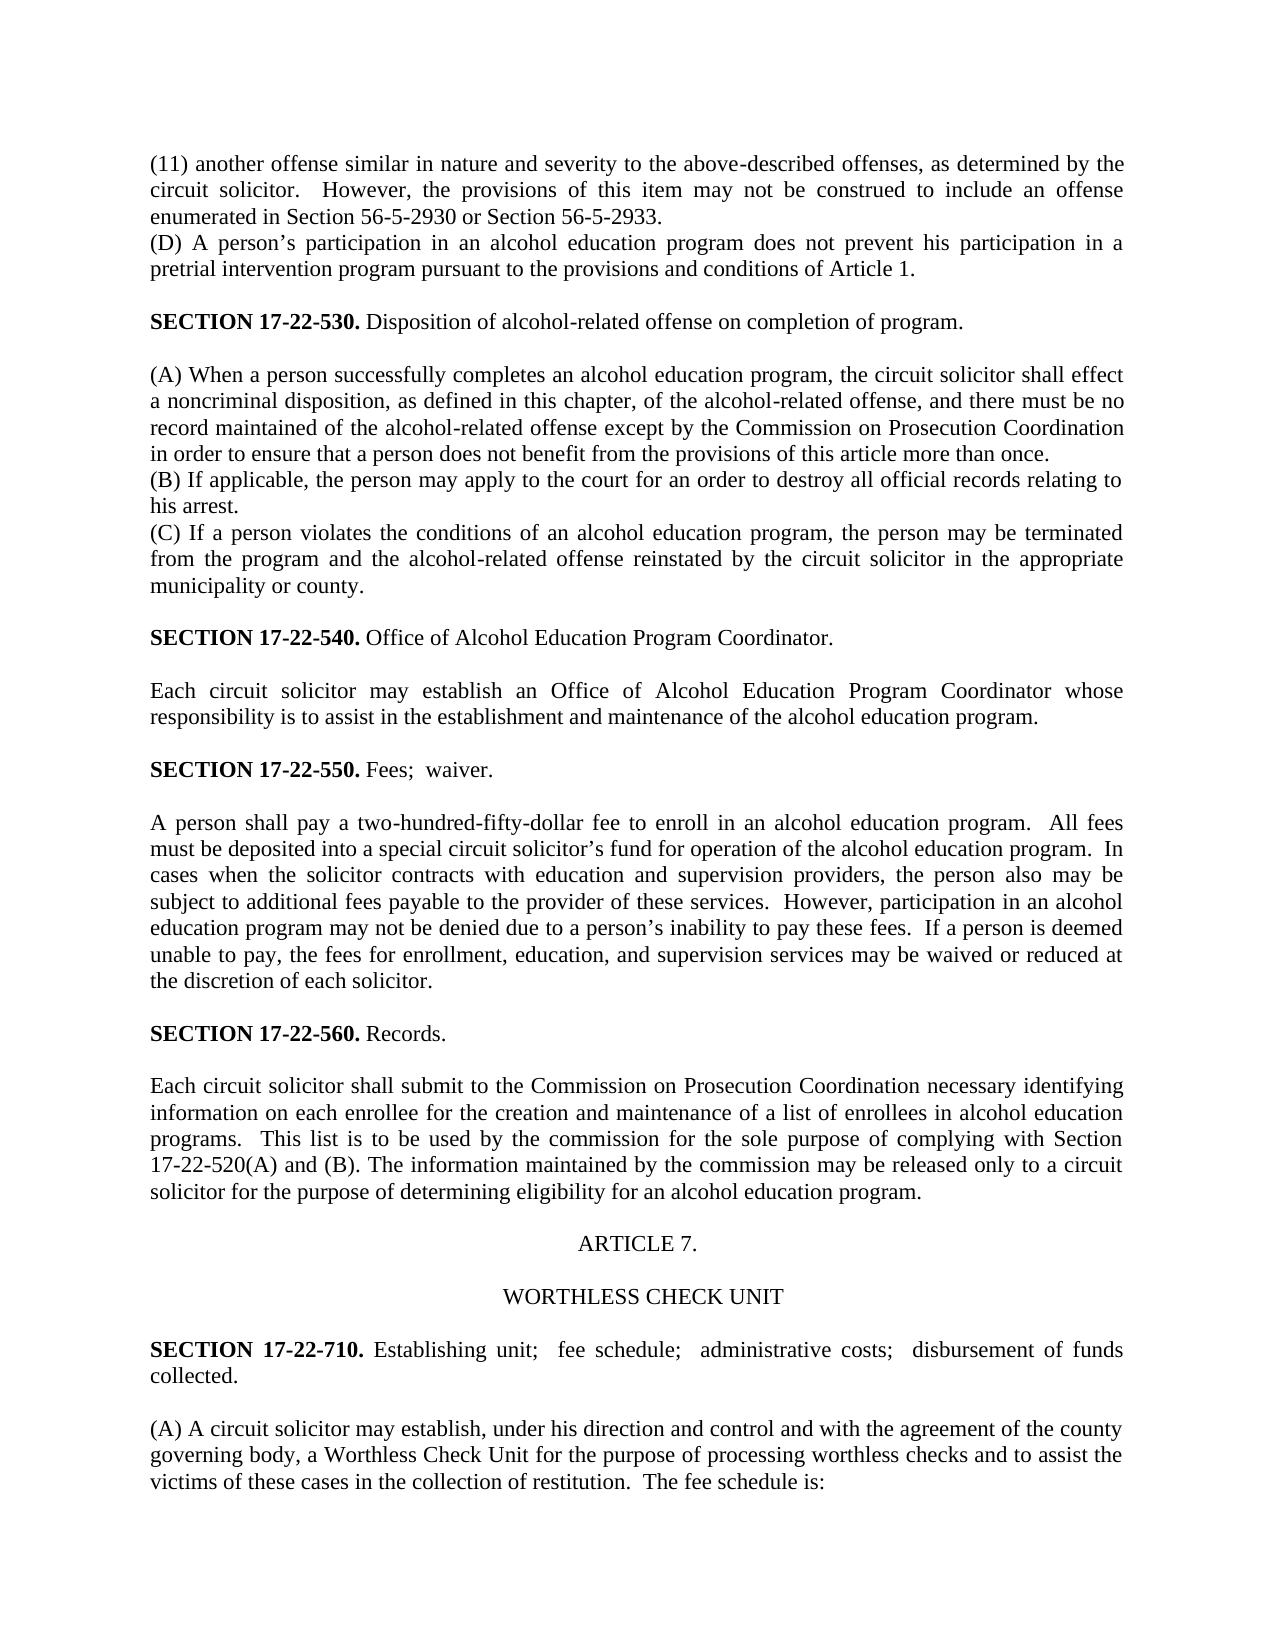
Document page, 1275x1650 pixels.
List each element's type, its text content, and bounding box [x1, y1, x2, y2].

text SECTION 17-22-710. Establishing unit; fee schedule; administrative costs; disbursement of funds collected. [150, 1336, 1125, 1389]
text Each circuit solicitor shall submit to the Commission on Prosecution Coordination necessary identifying information on each enrollee for the creation and maintenance of a list of enrollees in alcohol education programs. This list is to be used by the commission for the sole purpose of complying with Section 17-22-520(A) and (B). The information maintained by the commission may be released only to a circuit solicitor for the purpose of determining eligibility for an alcohol education program. [150, 1072, 1125, 1204]
text (11) another offense similar in nature and severity to the above-described offenses, as determined by the circuit solicitor. However, the provisions of this item may not be construed to include an offense enumerated in Section 56-5-2930 or Section 56-5-2933. [150, 150, 1125, 229]
text A person shall pay a two-hundred-fifty-dollar fee to enroll in an alcohol education program. All fees must be deposited into a special circuit solicitor’s fund for operation of the alcohol education program. In cases when the solicitor contracts with education and supervision providers, the person also may be subject to additional fees payable to the provider of these services. However, participation in an alcohol education program may not be denied due to a person’s inability to pay these fees. If a person is deemed unable to pay, the fees for enrollment, education, and supervision services may be waived or reduced at the discretion of each solicitor. [150, 809, 1125, 993]
text SECTION 17-22-560. Records. [150, 1020, 1125, 1046]
text (A) When a person successfully completes an alcohol education program, the circuit solicitor shall effect a noncriminal disposition, as defined in this chapter, of the alcohol-related offense, and there must be no record maintained of the alcohol-related offense except by the Commission on Prosecution Coordination in order to ensure that a person does not benefit from the provisions of this article more than once. [150, 361, 1125, 466]
text SECTION 17-22-530. Disposition of alcohol-related offense on completion of program. [150, 308, 1125, 334]
text SECTION 17-22-540. Office of Alcohol Education Program Coordinator. [150, 624, 1125, 651]
text ARTICLE 7. [150, 1231, 1125, 1257]
text (B) If applicable, the person may apply to the court for an order to destroy all official records relating to his arrest. [150, 466, 1125, 519]
text SECTION 17-22-550. Fees; waiver. [150, 756, 1125, 782]
text Each circuit solicitor may establish an Office of Alcohol Education Program Coordinator whose responsibility is to assist in the establishment and maintenance of the alcohol education program. [150, 677, 1125, 730]
text (C) If a person violates the conditions of an alcohol education program, the person may be terminated from the program and the alcohol-related offense reinstated by the circuit solicitor in the appropriate municipality or county. [150, 519, 1125, 598]
text (A) A circuit solicitor may establish, under his direction and control and with the agreement of the county governing body, a Worthless Check Unit for the purpose of processing worthless checks and to assist the victims of these cases in the collection of restitution. The fee schedule is: [150, 1415, 1125, 1494]
text (D) A person’s participation in an alcohol education program does not prevent his participation in a pretrial intervention program pursuant to the provisions and conditions of Article 1. [150, 229, 1125, 282]
text WORTHLESS CHECK UNIT [150, 1283, 1125, 1309]
